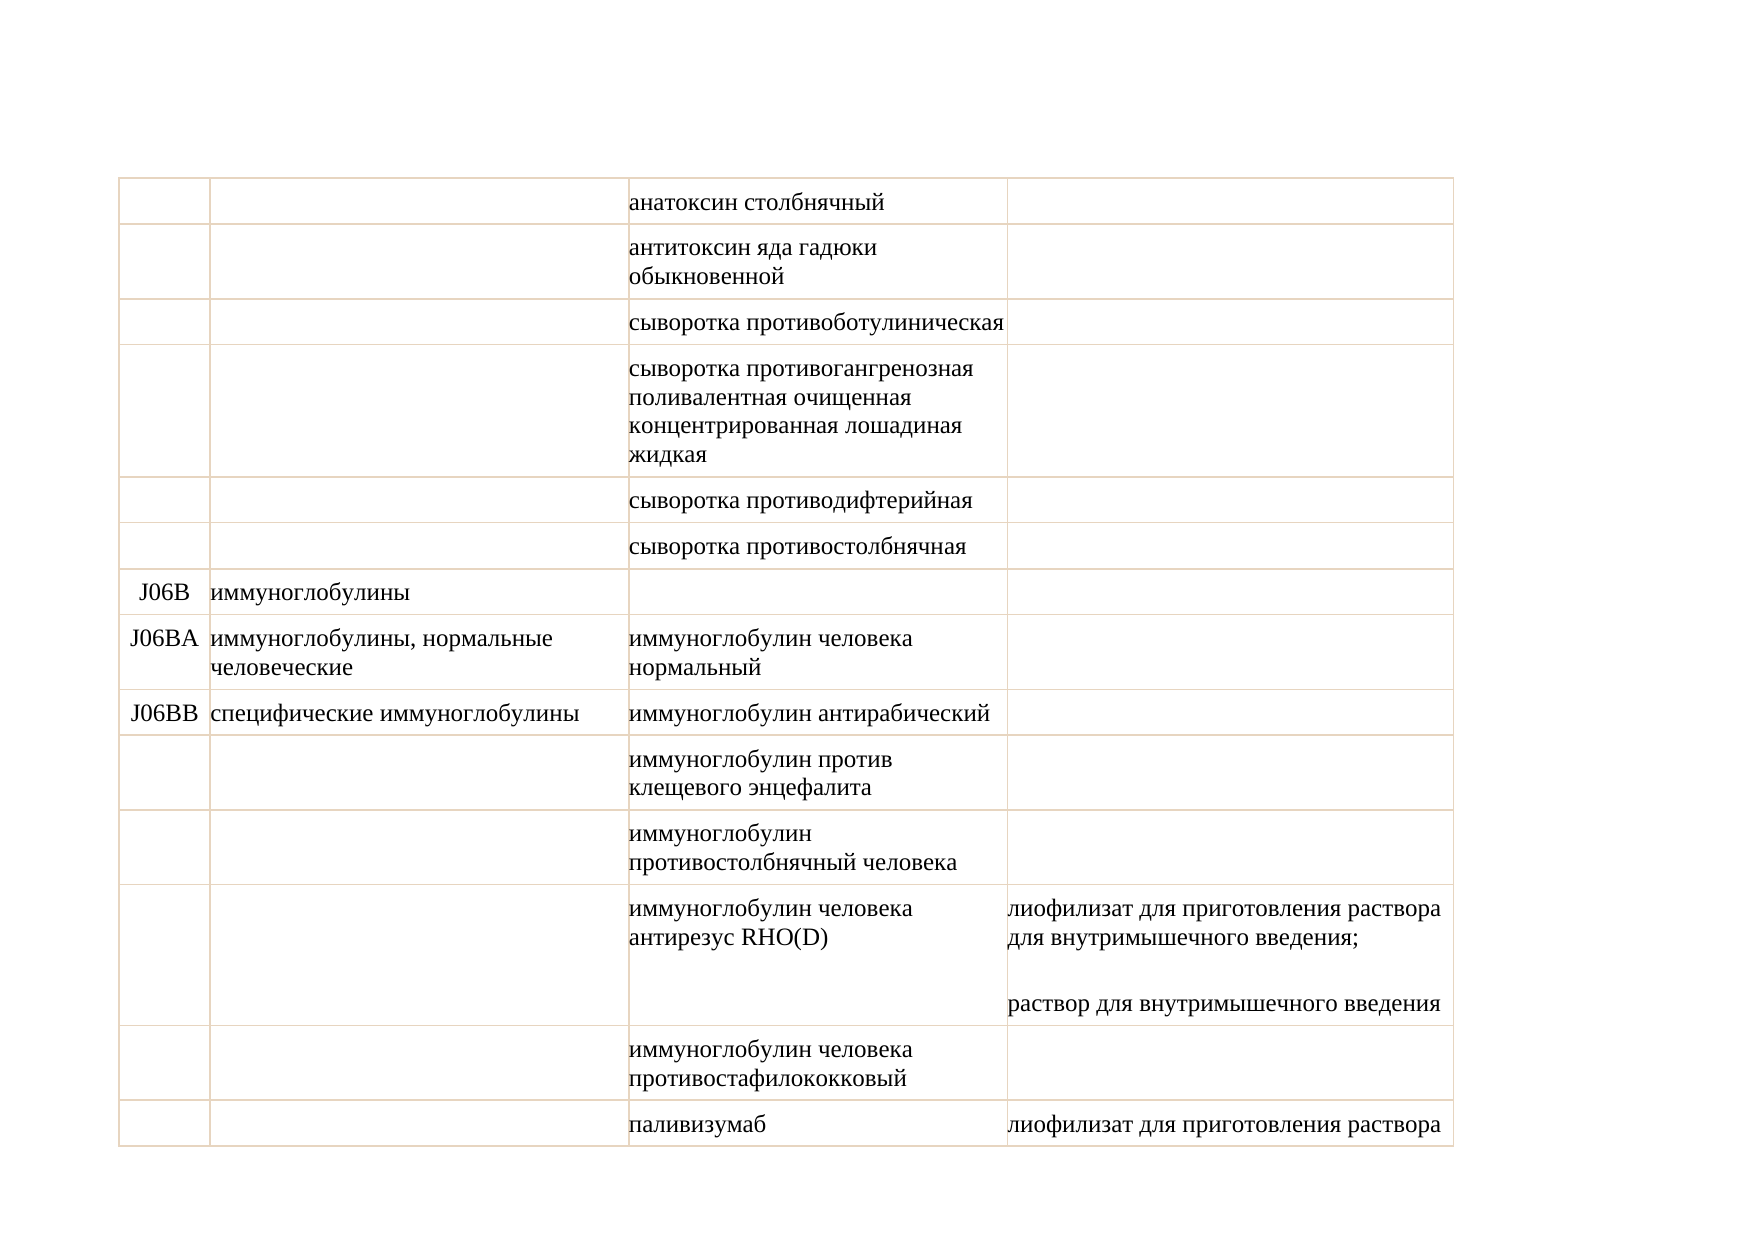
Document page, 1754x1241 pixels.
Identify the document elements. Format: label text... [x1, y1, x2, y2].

table_cell [120, 523, 209, 568]
table_cell иммуноглобулины, нормальные человеческие [211, 615, 628, 688]
table_cell [211, 1026, 628, 1099]
table_cell [211, 885, 628, 1025]
table_cell иммуноглобулины [211, 570, 628, 614]
table_cell [1008, 736, 1453, 809]
table_cell [120, 1026, 209, 1099]
table_cell [1008, 1026, 1453, 1099]
table_cell [211, 736, 628, 809]
table_cell [120, 811, 209, 884]
table_cell [211, 523, 628, 568]
table_cell [1008, 345, 1453, 476]
table_cell [211, 345, 628, 476]
table_cell иммуноглобулин человека нормальный [630, 615, 1007, 688]
table_cell [211, 1101, 628, 1145]
table_cell паливизумаб [630, 1101, 1007, 1145]
table_cell [211, 225, 628, 298]
table_cell [1008, 225, 1453, 298]
table_cell [1008, 179, 1453, 223]
table_cell [1008, 811, 1453, 884]
table_cell сыворотка противоботулиническая [630, 300, 1007, 344]
table_cell [120, 225, 209, 298]
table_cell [1008, 1101, 1453, 1145]
table_cell [120, 736, 209, 809]
table_cell [1008, 300, 1453, 344]
table_cell [211, 478, 628, 522]
table_cell иммуноглобулин противостолбнячный человека [630, 811, 1007, 884]
table_cell [120, 345, 209, 476]
table_cell J06BA [120, 615, 209, 688]
table_cell [120, 1101, 209, 1145]
table_cell иммуноглобулин человека антирезус RHO(D) [630, 885, 1007, 1025]
table_cell J06BB [120, 690, 209, 734]
table_cell [1008, 615, 1453, 688]
table_cell антитоксин яда гадюки обыкновенной [630, 225, 1007, 298]
table_cell специфические иммуноглобулины [211, 690, 628, 734]
table_cell сыворотка противодифтерийная [630, 478, 1007, 522]
table_cell [120, 179, 209, 223]
table_cell [120, 885, 209, 1025]
table_cell [211, 811, 628, 884]
table_cell иммуноглобулин человека противостафилококковый [630, 1026, 1007, 1099]
table_cell [1008, 478, 1453, 522]
table_cell [211, 179, 628, 223]
table_cell [120, 478, 209, 522]
table_cell J06B [120, 570, 209, 614]
table_cell [120, 300, 209, 344]
table_cell [630, 570, 1007, 614]
table_cell сыворотка противогангренозная поливалентная очищенная концентрированная лошадиная жидкая [630, 345, 1007, 476]
table_cell [1008, 690, 1453, 734]
table_cell [1008, 523, 1453, 568]
table_cell [1008, 570, 1453, 614]
table_cell сыворотка противостолбнячная [630, 523, 1007, 568]
table_cell [211, 300, 628, 344]
table_cell анатоксин столбнячный [630, 179, 1007, 223]
table_cell иммуноглобулин антирабический [630, 690, 1007, 734]
table_cell иммуноглобулин против клещевого энцефалита [630, 736, 1007, 809]
table_cell лиофилизат для приготовления раствора для внутримышечного введения; раствор для внутримышечного введения [1008, 885, 1453, 1025]
